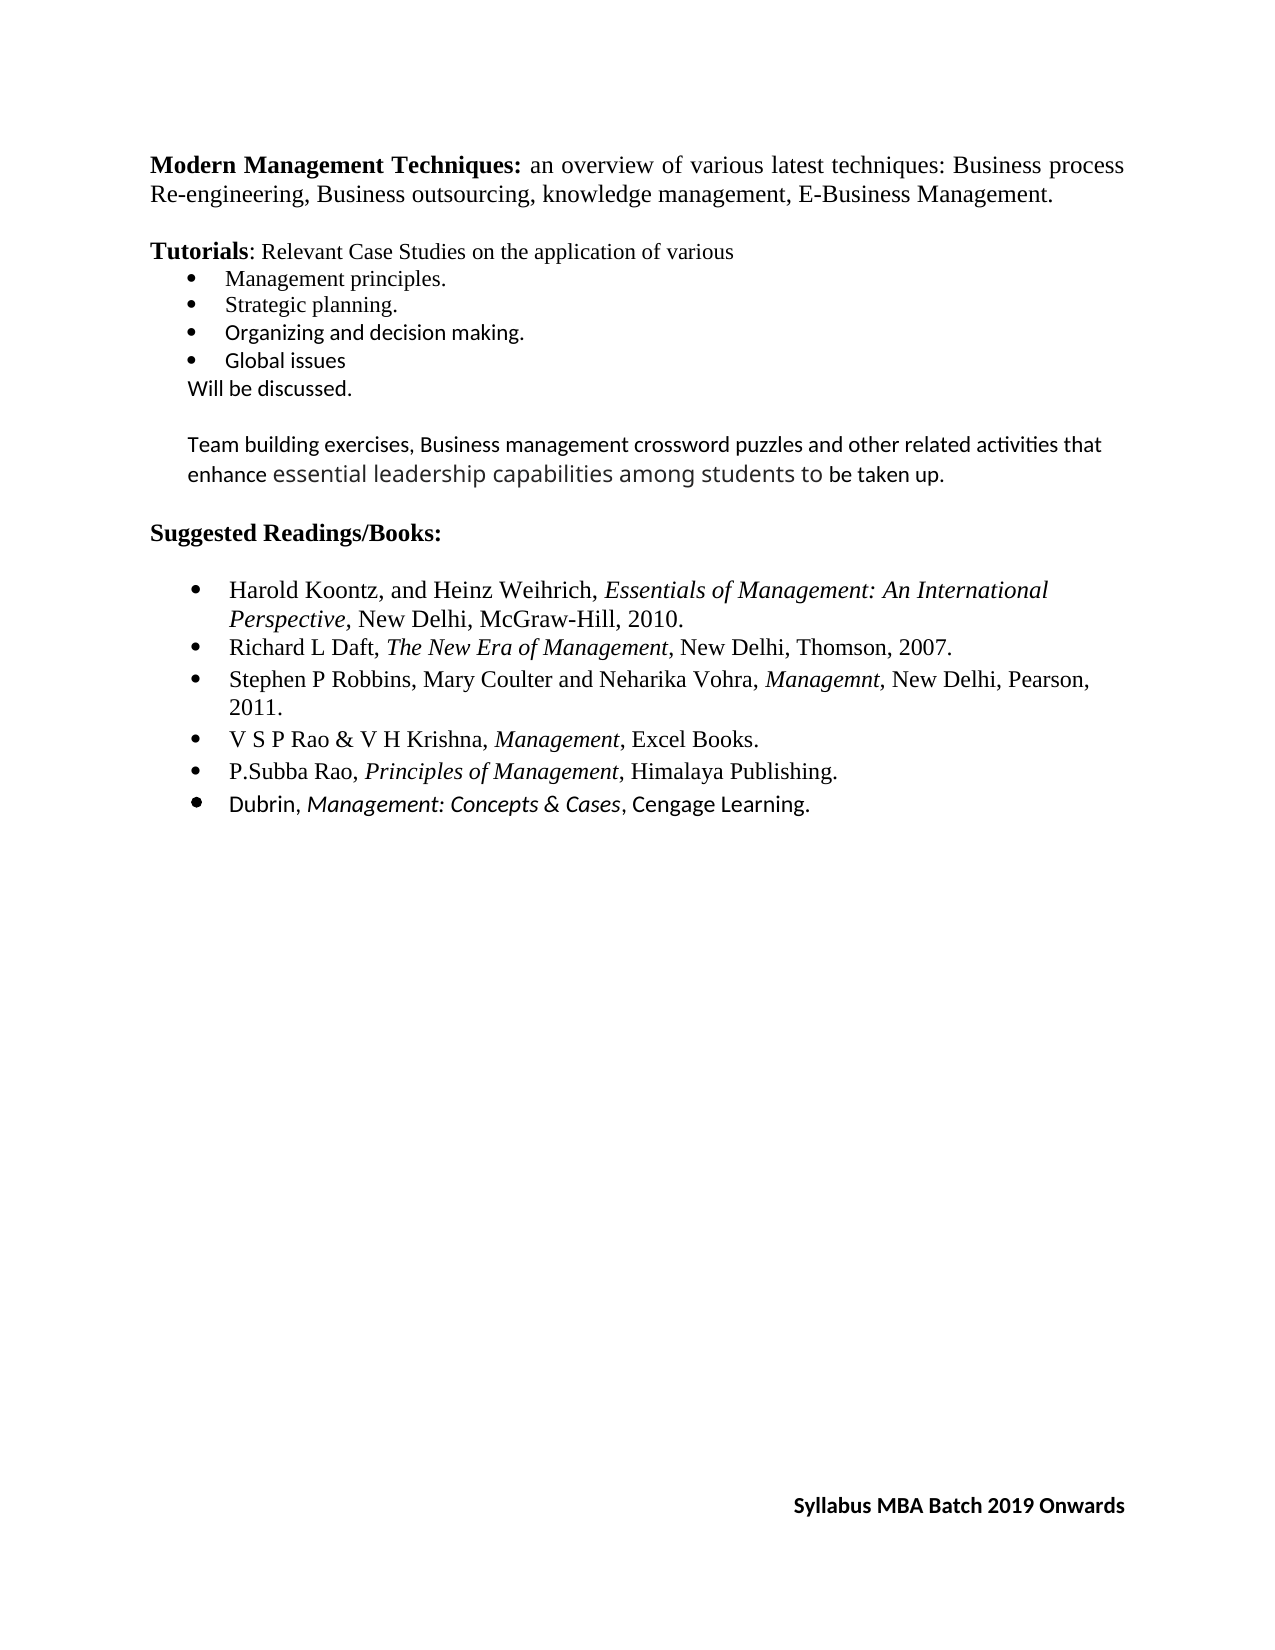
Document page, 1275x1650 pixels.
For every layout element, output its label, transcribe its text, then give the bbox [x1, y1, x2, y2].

list Global issues [187, 346, 1125, 374]
list V S P Rao & V H Krishna, Management, Excel Books. [191, 725, 1125, 752]
list Harold Koontz, and Heinz Weihrich, Essentials of Management: An International Perspective, New Delhi, McGraw-Hill, 2010. [191, 575, 1125, 633]
text Tutorials: Relevant Case Studies on the application of various [150, 236, 1125, 265]
text Will be discussed. [187, 374, 1125, 402]
list Dubrin, Management: Concepts & Cases, Cengage Learning. [191, 789, 1125, 819]
text Team building exercises, Business management crossword puzzles and other related activities that enhance essential leadership capabilities among students to be taken up. [187, 430, 1125, 489]
list Management principles. [187, 265, 1125, 291]
list Stephen P Robbins, Mary Coulter and Neharika Vohra, Managemnt, New Delhi, Pearson, 2011. [191, 665, 1125, 720]
list Organizing and decision making. [187, 318, 1125, 346]
list Strategic planning. [187, 291, 1125, 318]
list P.Subba Rao, Principles of Management, Himalaya Publishing. [191, 757, 1125, 784]
list Richard L Daft, The New Era of Management, New Delhi, Thomson, 2007. [191, 633, 1125, 660]
text Suggested Readings/Books: [150, 518, 1125, 547]
text Modern Management Techniques: an overview of various latest techniques: Business process Re-engineering, Business outsourcing, knowledge management, E-Business Management. [150, 150, 1125, 207]
